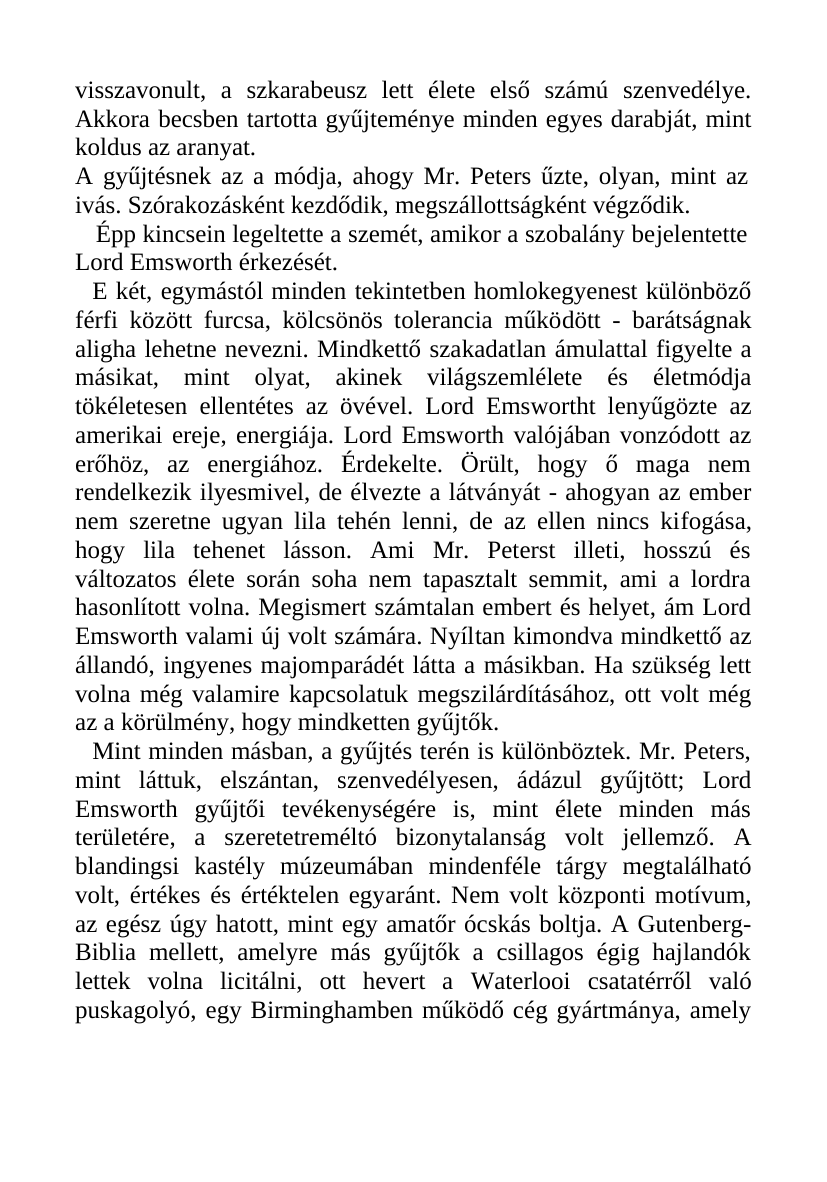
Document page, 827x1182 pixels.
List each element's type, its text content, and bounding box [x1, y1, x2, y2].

text Épp kincsein legeltette a szemét, amikor a szobalány bejelentette Lord Emsworth érkezését. [75, 219, 747, 276]
text E két, egymástól minden tekintetben homlokegyenest különböző férfi között furcsa, kölcsönös tolerancia működött - barátságnak aligha lehetne nevezni. Mindkettő szakadatlan ámulattal figyelte a másikat, mint olyat, akinek világszemlélete és életmódja tökéletesen ellentétes az övével. Lord Emswortht lenyűgözte az amerikai ereje, energiája. Lord Emsworth valójában vonzódott az erőhöz, az energiához. Érdekelte. Örült, hogy ő maga nem rendelkezik ilyesmivel, de élvezte a látványát - ahogyan az ember nem szeretne ugyan lila tehén lenni, de az ellen nincs kifogása, hogy lila tehenet lásson. Ami Mr. Peterst illeti, hosszú és változatos élete során soha nem tapasztalt semmit, ami a lordra hasonlított volna. Megismert számtalan embert és helyet, ám Lord Emsworth valami új volt számára. Nyíltan kimondva mindkettő az állandó, ingyenes majomparádét látta a másikban. Ha szükség lett volna még valamire kapcsolatuk megszilárdításához, ott volt még az a körülmény, hogy mindketten gyűjtők. [75, 276, 752, 736]
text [75, 75, 752, 161]
text A gyűjtésnek az a módja, ahogy Mr. Peters űzte, olyan, mint az ivás. Szórakozásként kezdődik, megszállottságként végződik. [75, 161, 750, 219]
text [75, 736, 752, 1024]
